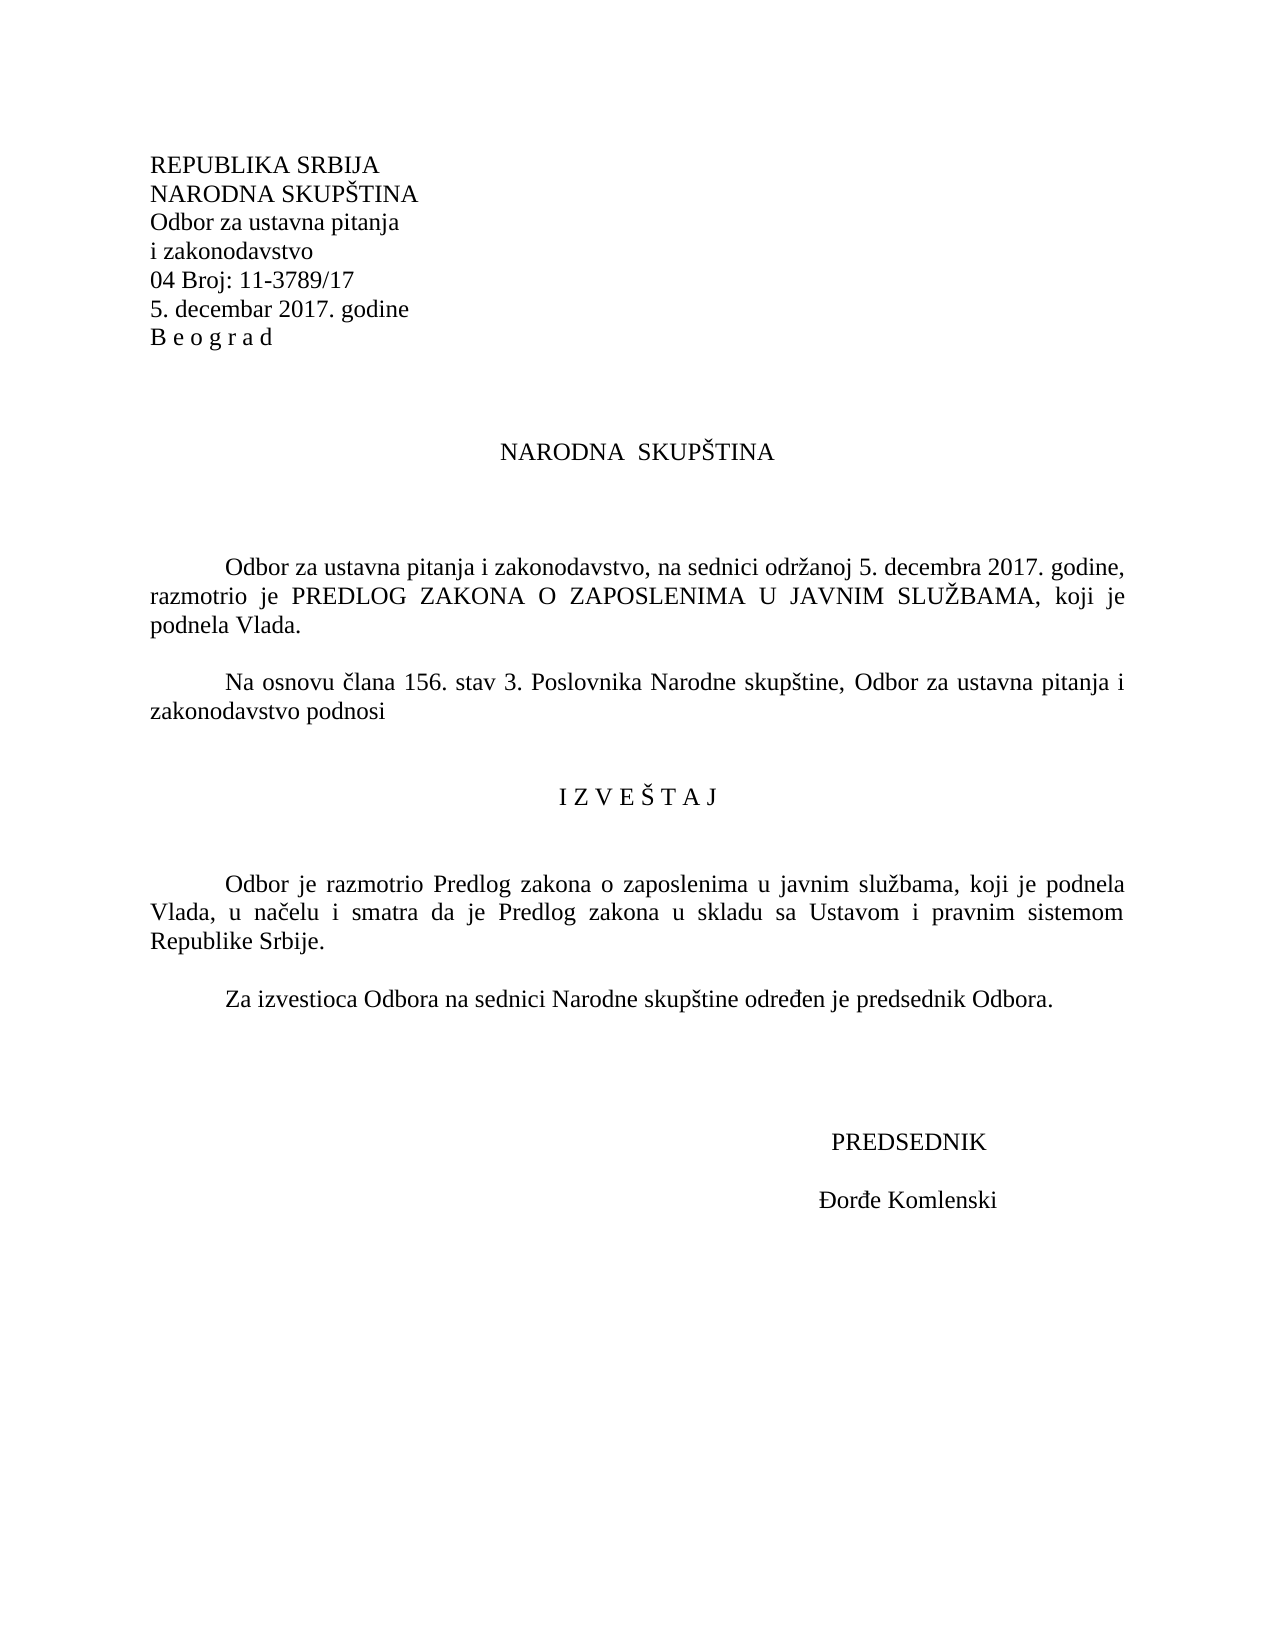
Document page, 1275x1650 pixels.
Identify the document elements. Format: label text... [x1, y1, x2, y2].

text Za izvestioca Odbora na sednici Narodne skupštine određen je predsednik Odbora. [150, 984, 1125, 1012]
text REPUBLIKA SRBIJA [150, 150, 1125, 179]
text Đorđe Komlenski [150, 1185, 1125, 1214]
text Na osnovu člana 156. stav 3. Poslovnika Narodne skupštine, Odbor za ustavna pitanja i zakonodavstvo podnosi [150, 667, 1125, 725]
text Odbor je razmotrio Predlog zakona o zaposlenima u javnim službama, koji je podnela Vlada, u načelu i smatra da je Predlog zakona u skladu sa Ustavom i pravnim sistemom Republike Srbije. [150, 869, 1125, 955]
text Odbor za ustavna pitanja i zakonodavstvo, na sednici održanoj 5. decembra 2017. godine, razmotrio je PREDLOG ZAKONA O ZAPOSLENIMA U JAVNIM SLUŽBAMA, koji je podnela Vlada. [150, 552, 1125, 639]
text NARODNA SKUPŠTINA [150, 437, 1125, 466]
text I Z V E Š T A J [150, 782, 1125, 811]
text 04 Broj: 11-3789/17 [150, 265, 1125, 294]
text 5. decembar 2017. godine [150, 294, 1125, 322]
text NARODNA SKUPŠTINA [150, 179, 1125, 207]
text Odbor za ustavna pitanja [150, 207, 1125, 236]
text PREDSEDNIK [150, 1127, 1125, 1156]
text i zakonodavstvo [150, 236, 1125, 265]
text B e o g r a d [150, 322, 1125, 351]
